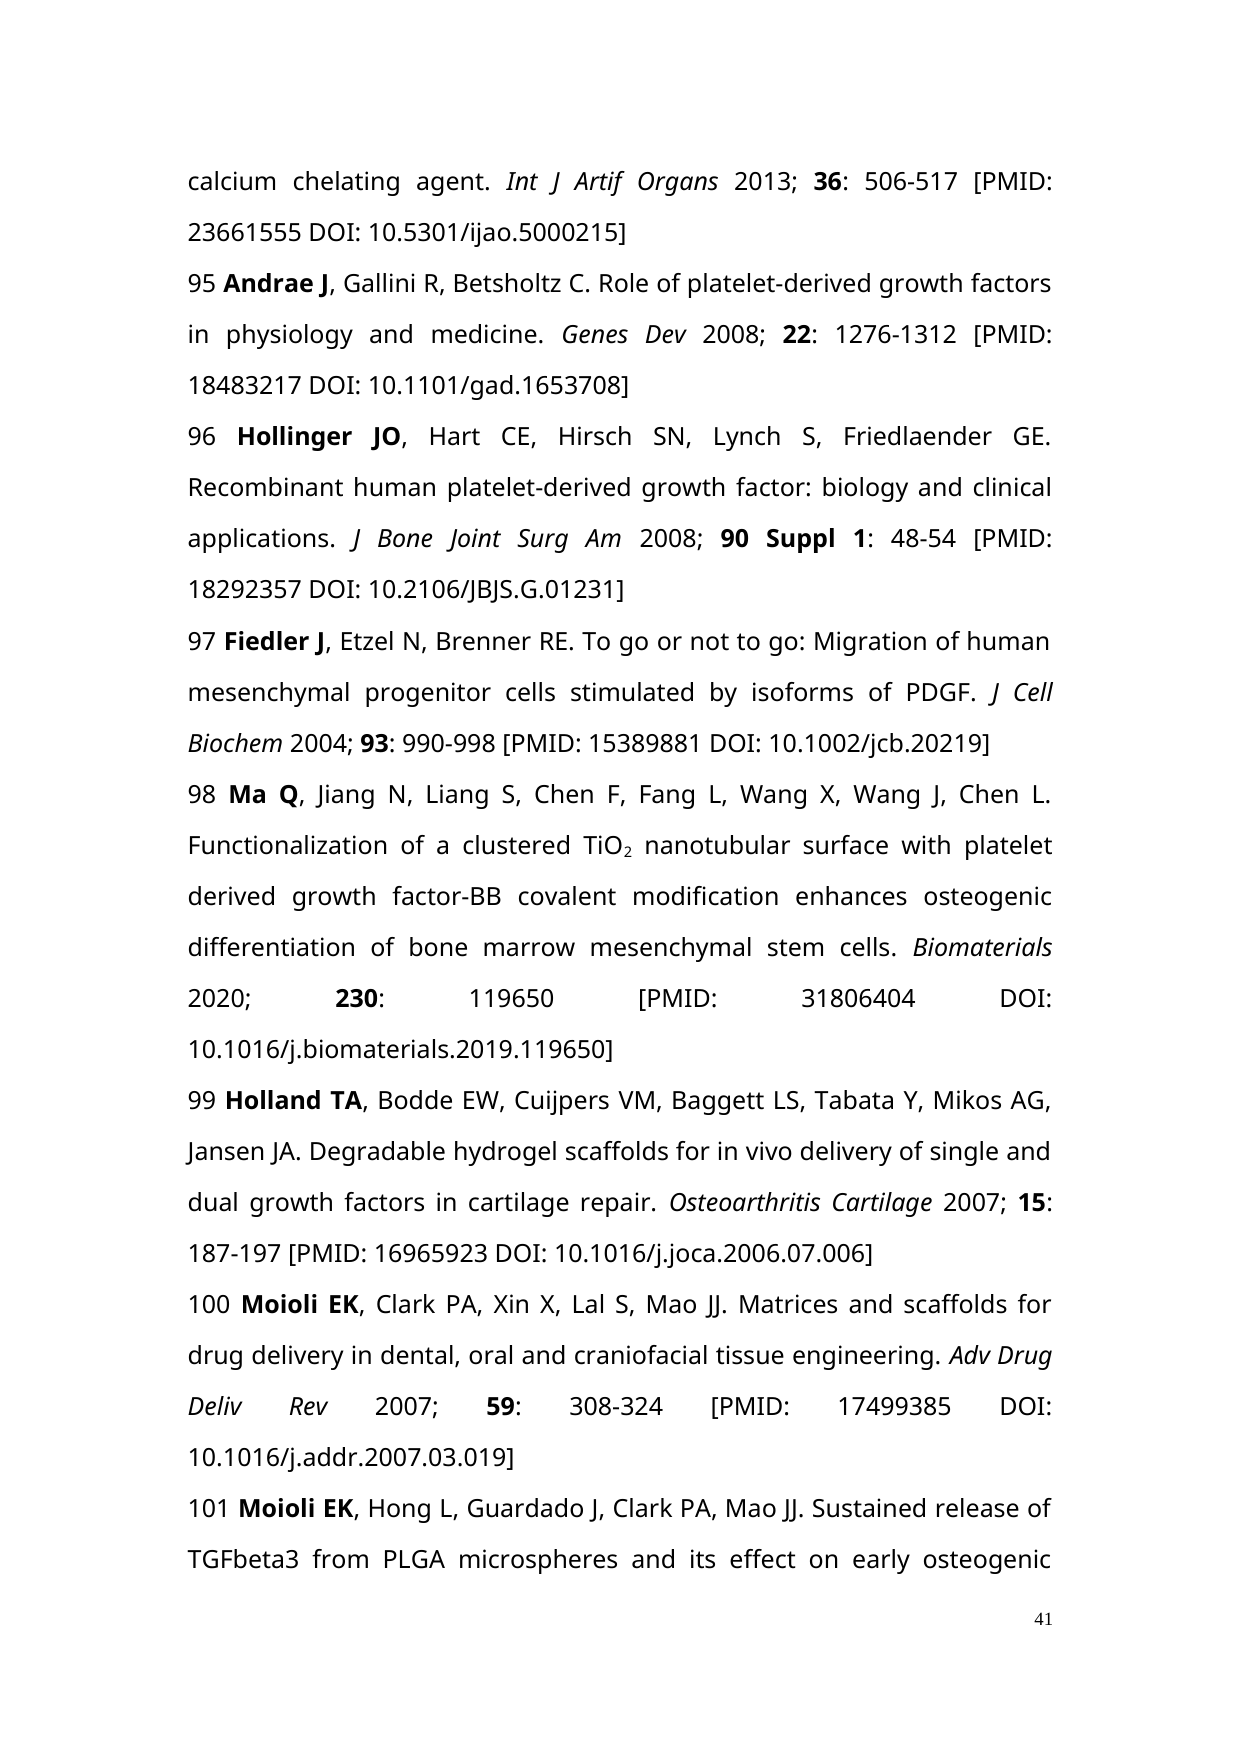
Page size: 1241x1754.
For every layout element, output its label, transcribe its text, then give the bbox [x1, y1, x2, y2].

text 99 Holland TA, Bodde EW, Cuijpers VM, Baggett LS, Tabata Y, Mikos AG, Jansen JA. Degradable hydrogel scaffolds for in vivo delivery of single and dual growth factors in cartilage repair. Osteoarthritis Cartilage 2007; 15: 187-197 [PMID: 16965923 DOI: 10.1016/j.joca.2006.07.006] [187, 1083, 1053, 1270]
text 98 Ma Q, Jiang N, Liang S, Chen F, Fang L, Wang X, Wang J, Chen L. Functionalization of a clustered TiO2 nanotubular surface with platelet derived growth factor-BB covalent modification enhances osteogenic differentiation of bone marrow mesenchymal stem cells. Biomaterials 2020; 230: 119650 [PMID: 31806404 DOI: 10.1016/j.biomaterials.2019.119650] [187, 776, 1053, 1066]
text 95 Andrae J, Gallini R, Betsholtz C. Role of platelet-derived growth factors in physiology and medicine. Genes Dev 2008; 22: 1276-1312 [PMID: 18483217 DOI: 10.1101/gad.1653708] [187, 266, 1053, 402]
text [187, 164, 1053, 249]
text 97 Fiedler J, Etzel N, Brenner RE. To go or not to go: Migration of human mesenchymal progenitor cells stimulated by isoforms of PDGF. J Cell Biochem 2004; 93: 990-998 [PMID: 15389881 DOI: 10.1002/jcb.20219] [187, 623, 1053, 759]
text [187, 1491, 1053, 1576]
text 100 Moioli EK, Clark PA, Xin X, Lal S, Mao JJ. Matrices and scaffolds for drug delivery in dental, oral and craniofacial tissue engineering. Adv Drug Deliv Rev 2007; 59: 308-324 [PMID: 17499385 DOI: 10.1016/j.addr.2007.03.019] [187, 1287, 1053, 1474]
text 96 Hollinger JO, Hart CE, Hirsch SN, Lynch S, Friedlaender GE. Recombinant human platelet-derived growth factor: biology and clinical applications. J Bone Joint Surg Am 2008; 90 Suppl 1: 48-54 [PMID: 18292357 DOI: 10.2106/JBJS.G.01231] [187, 419, 1053, 606]
